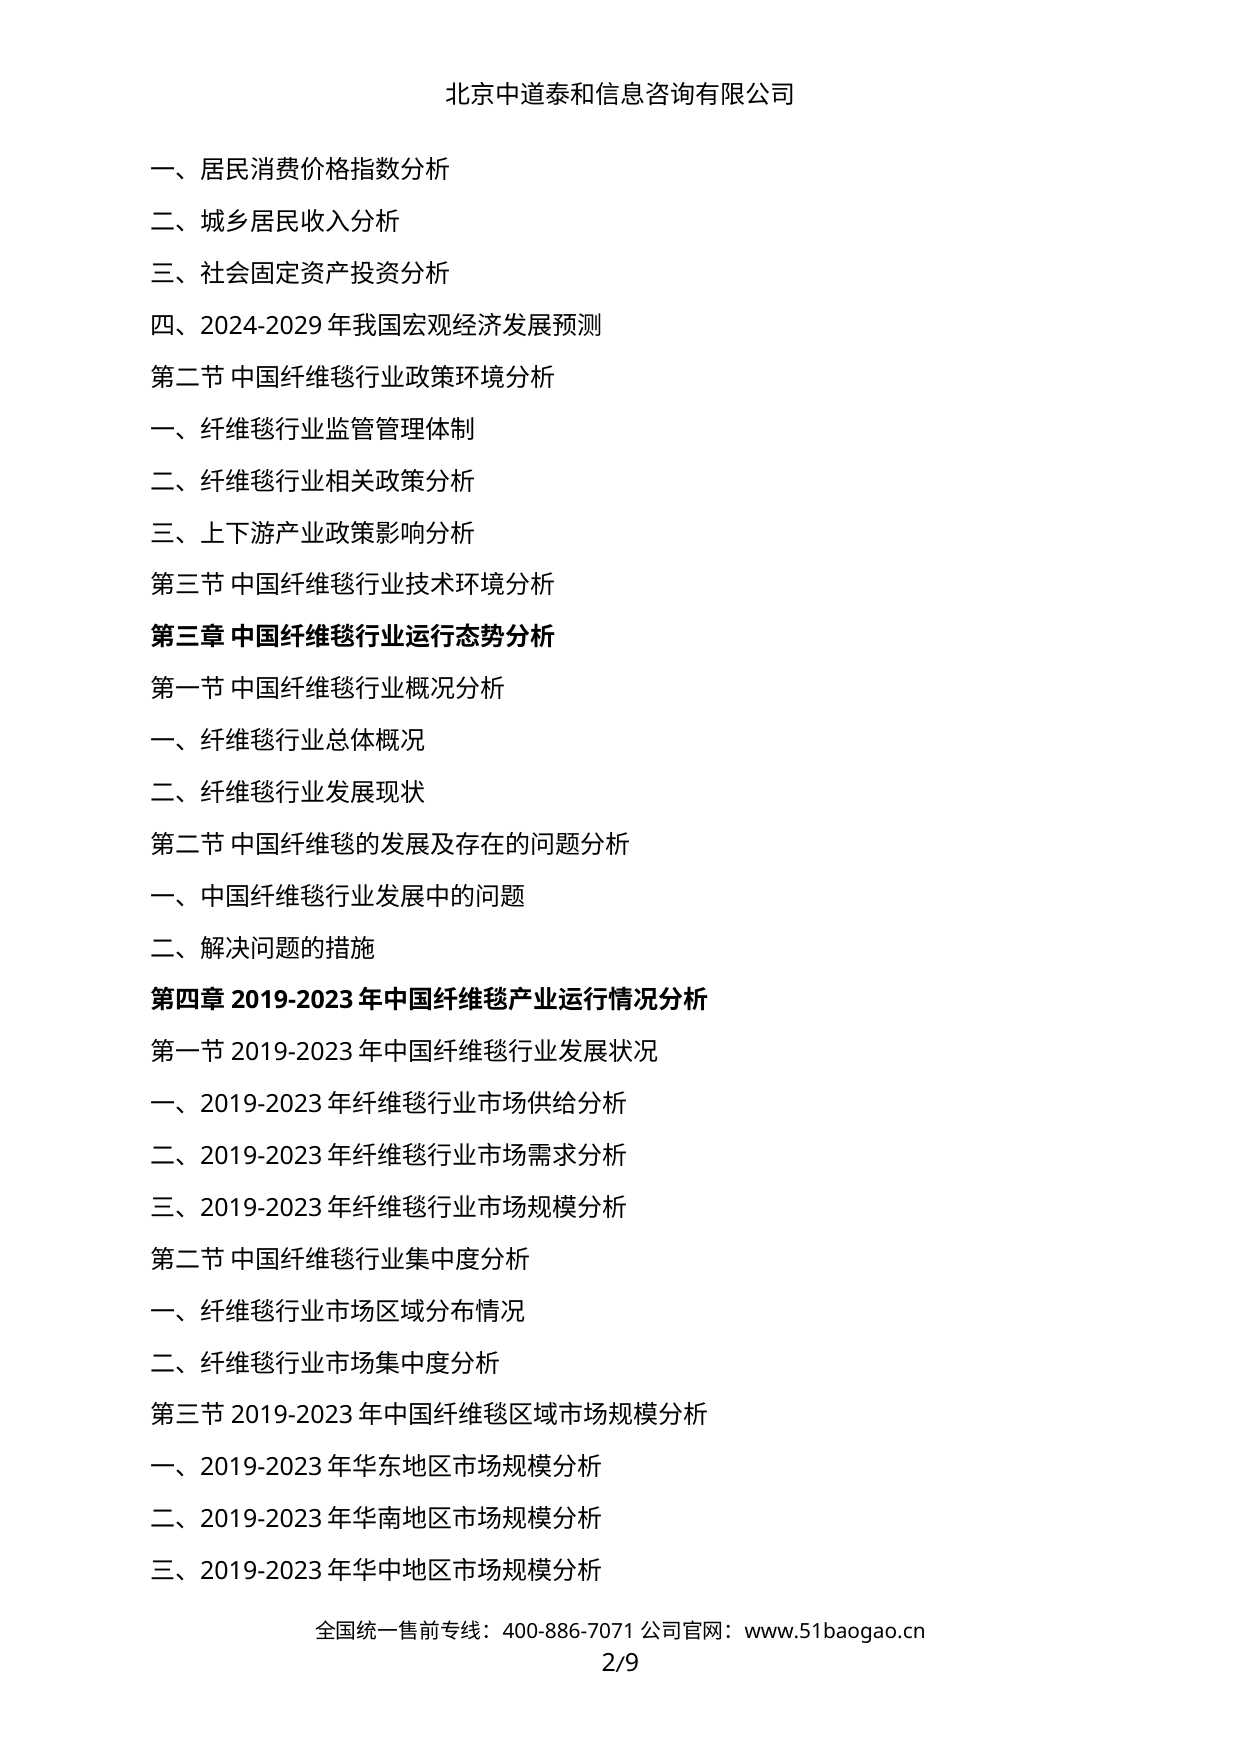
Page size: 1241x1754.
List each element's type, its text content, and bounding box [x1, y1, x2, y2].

text 二、纤维毯行业发展现状 [150, 772, 1090, 809]
text 第四章 2019-2023年中国纤维毯产业运行情况分析 [150, 980, 1090, 1016]
text 第二节 中国纤维毯的发展及存在的问题分析 [150, 824, 1090, 861]
text 四、2024-2029年我国宏观经济发展预测 [150, 306, 1090, 342]
text 二、解决问题的措施 [150, 928, 1090, 964]
text 一、居民消费价格指数分析 [150, 150, 1090, 186]
text 第二节 中国纤维毯行业集中度分析 [150, 1239, 1090, 1276]
text 二、城乡居民收入分析 [150, 202, 1090, 238]
text 三、社会固定资产投资分析 [150, 254, 1090, 290]
text 第一节 2019-2023年中国纤维毯行业发展状况 [150, 1032, 1090, 1068]
text 二、纤维毯行业相关政策分析 [150, 461, 1090, 497]
text 一、2019-2023年华东地区市场规模分析 [150, 1447, 1090, 1483]
text 第二节 中国纤维毯行业政策环境分析 [150, 357, 1090, 394]
text 第三节 中国纤维毯行业技术环境分析 [150, 565, 1090, 601]
text 第三章 中国纤维毯行业运行态势分析 [150, 617, 1090, 653]
text 一、纤维毯行业市场区域分布情况 [150, 1291, 1090, 1327]
text 三、上下游产业政策影响分析 [150, 513, 1090, 549]
text 三、2019-2023年纤维毯行业市场规模分析 [150, 1187, 1090, 1224]
text 一、2019-2023年纤维毯行业市场供给分析 [150, 1084, 1090, 1120]
text 二、2019-2023年纤维毯行业市场需求分析 [150, 1136, 1090, 1172]
text 一、纤维毯行业监管管理体制 [150, 409, 1090, 446]
text 一、中国纤维毯行业发展中的问题 [150, 876, 1090, 912]
text 二、纤维毯行业市场集中度分析 [150, 1343, 1090, 1379]
text 三、2019-2023年华中地区市场规模分析 [150, 1551, 1090, 1587]
text 一、纤维毯行业总体概况 [150, 721, 1090, 757]
text 第一节 中国纤维毯行业概况分析 [150, 669, 1090, 705]
text 二、2019-2023年华南地区市场规模分析 [150, 1499, 1090, 1535]
text 第三节 2019-2023年中国纤维毯区域市场规模分析 [150, 1395, 1090, 1431]
